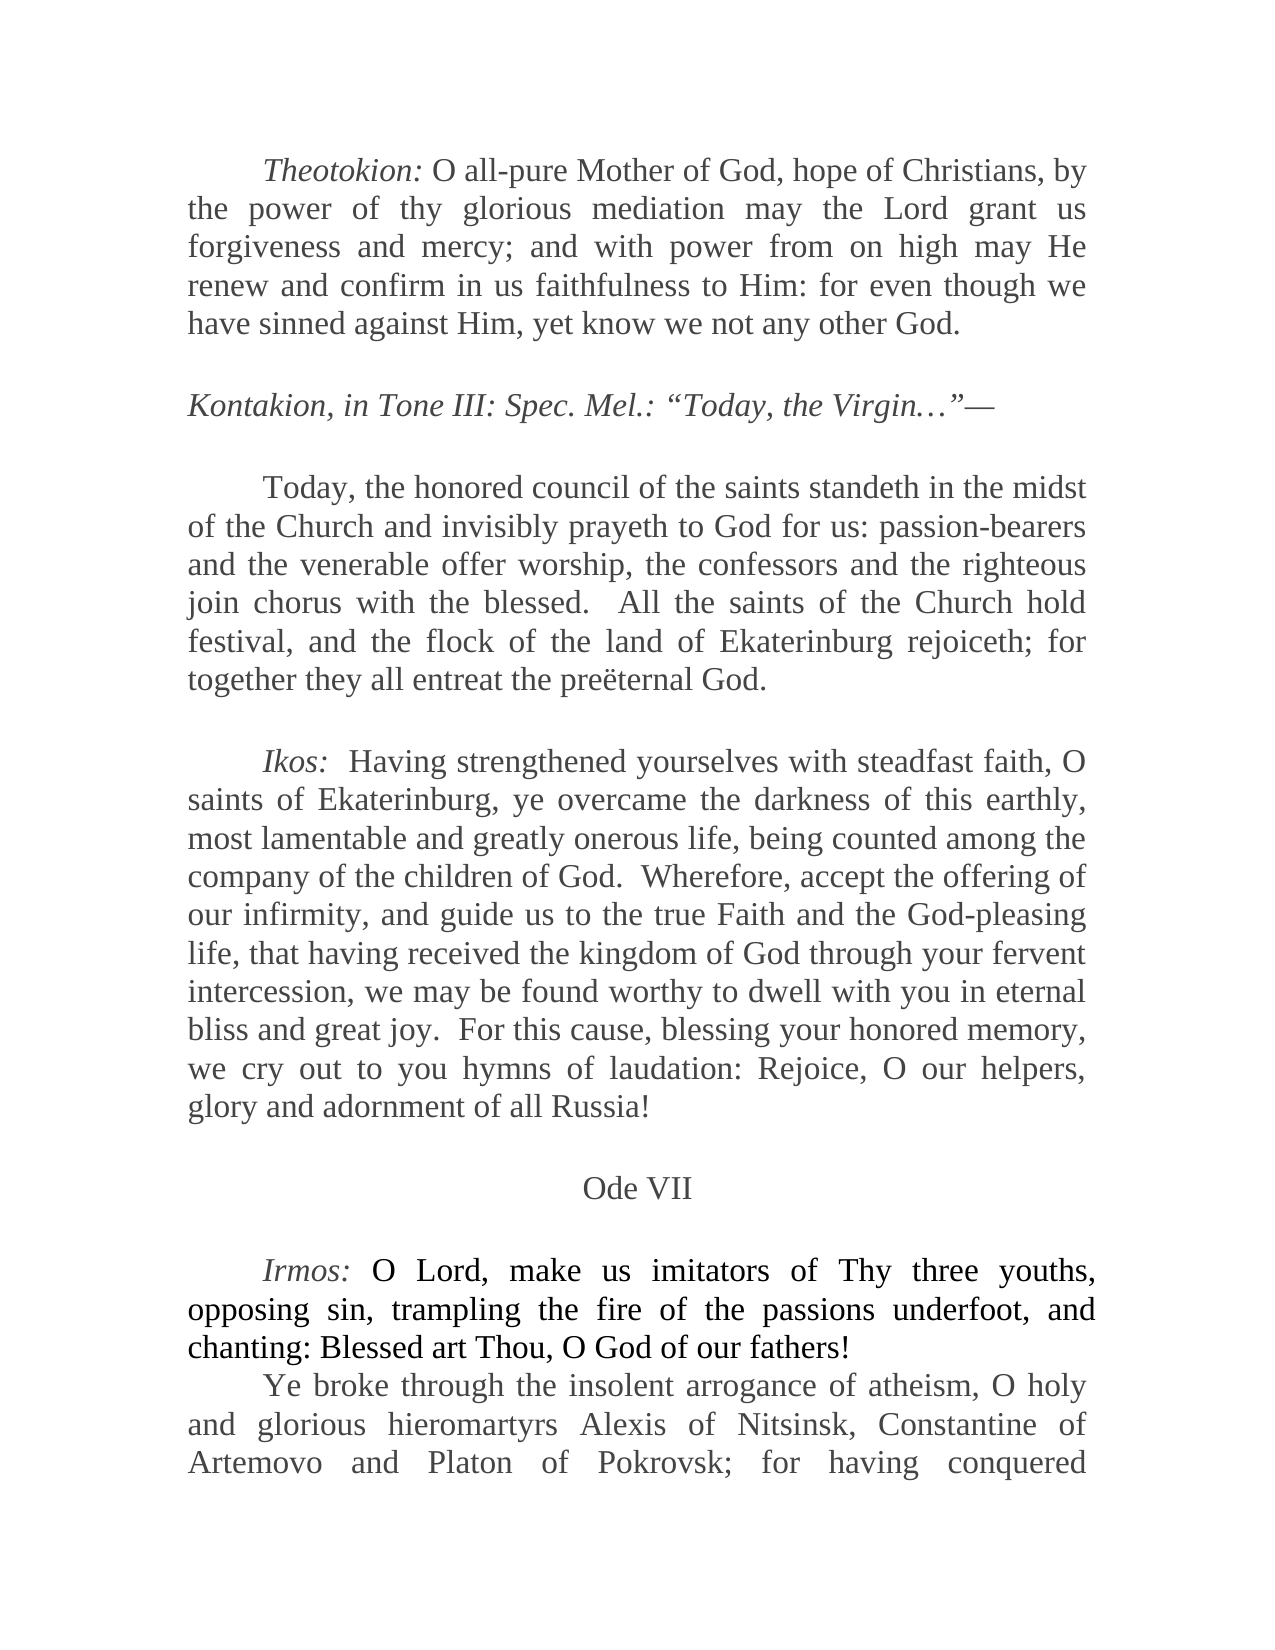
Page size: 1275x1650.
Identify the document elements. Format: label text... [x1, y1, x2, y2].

text Ikos: Having strengthened yourselves with steadfast faith, O saints of Ekaterinburg, ye overcame the darkness of this earthly, most lamentable and greatly onerous life, being counted among the company of the children of God. Wherefore, accept the offering of our infirmity, and guide us to the true Faith and the God-pleasing life, that having received the kingdom of God through your fervent intercession, we may be found worthy to dwell with you in eternal bliss and great joy. For this cause, blessing your honored memory, we cry out to you hymns of laudation: Rejoice, O our helpers, glory and adornment of all Russia! [187, 741, 1087, 1124]
text Kontakion, in Tone III: Spec. Mel.: “Today, the Virgin…”— [187, 385, 1087, 424]
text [187, 1365, 1087, 1480]
text Theotokion: O all-pure Mother of God, hope of Christians, by the power of thy glorious mediation may the Lord grant us forgiveness and mercy; and with power from on high may He renew and confirm in us faithfulness to Him: for even though we have sinned against Him, yet know we not any other God. [187, 150, 1087, 342]
text Irmos: O Lord, make us imitators of Thy three youths, opposing sin, trampling the fire of the passions underfoot, and chanting: Blessed art Thou, O God of our fathers! [187, 1250, 1097, 1365]
text Ode VII [187, 1168, 1087, 1207]
text Today, the honored council of the saints standeth in the midst of the Church and invisibly prayeth to God for us: passion-bearers and the venerable offer worship, the confessors and the righteous join chorus with the blessed. All the saints of the Church hold festival, and the flock of the land of Ekaterinburg rejoiceth; for together they all entreat the preëternal God. [187, 467, 1087, 697]
